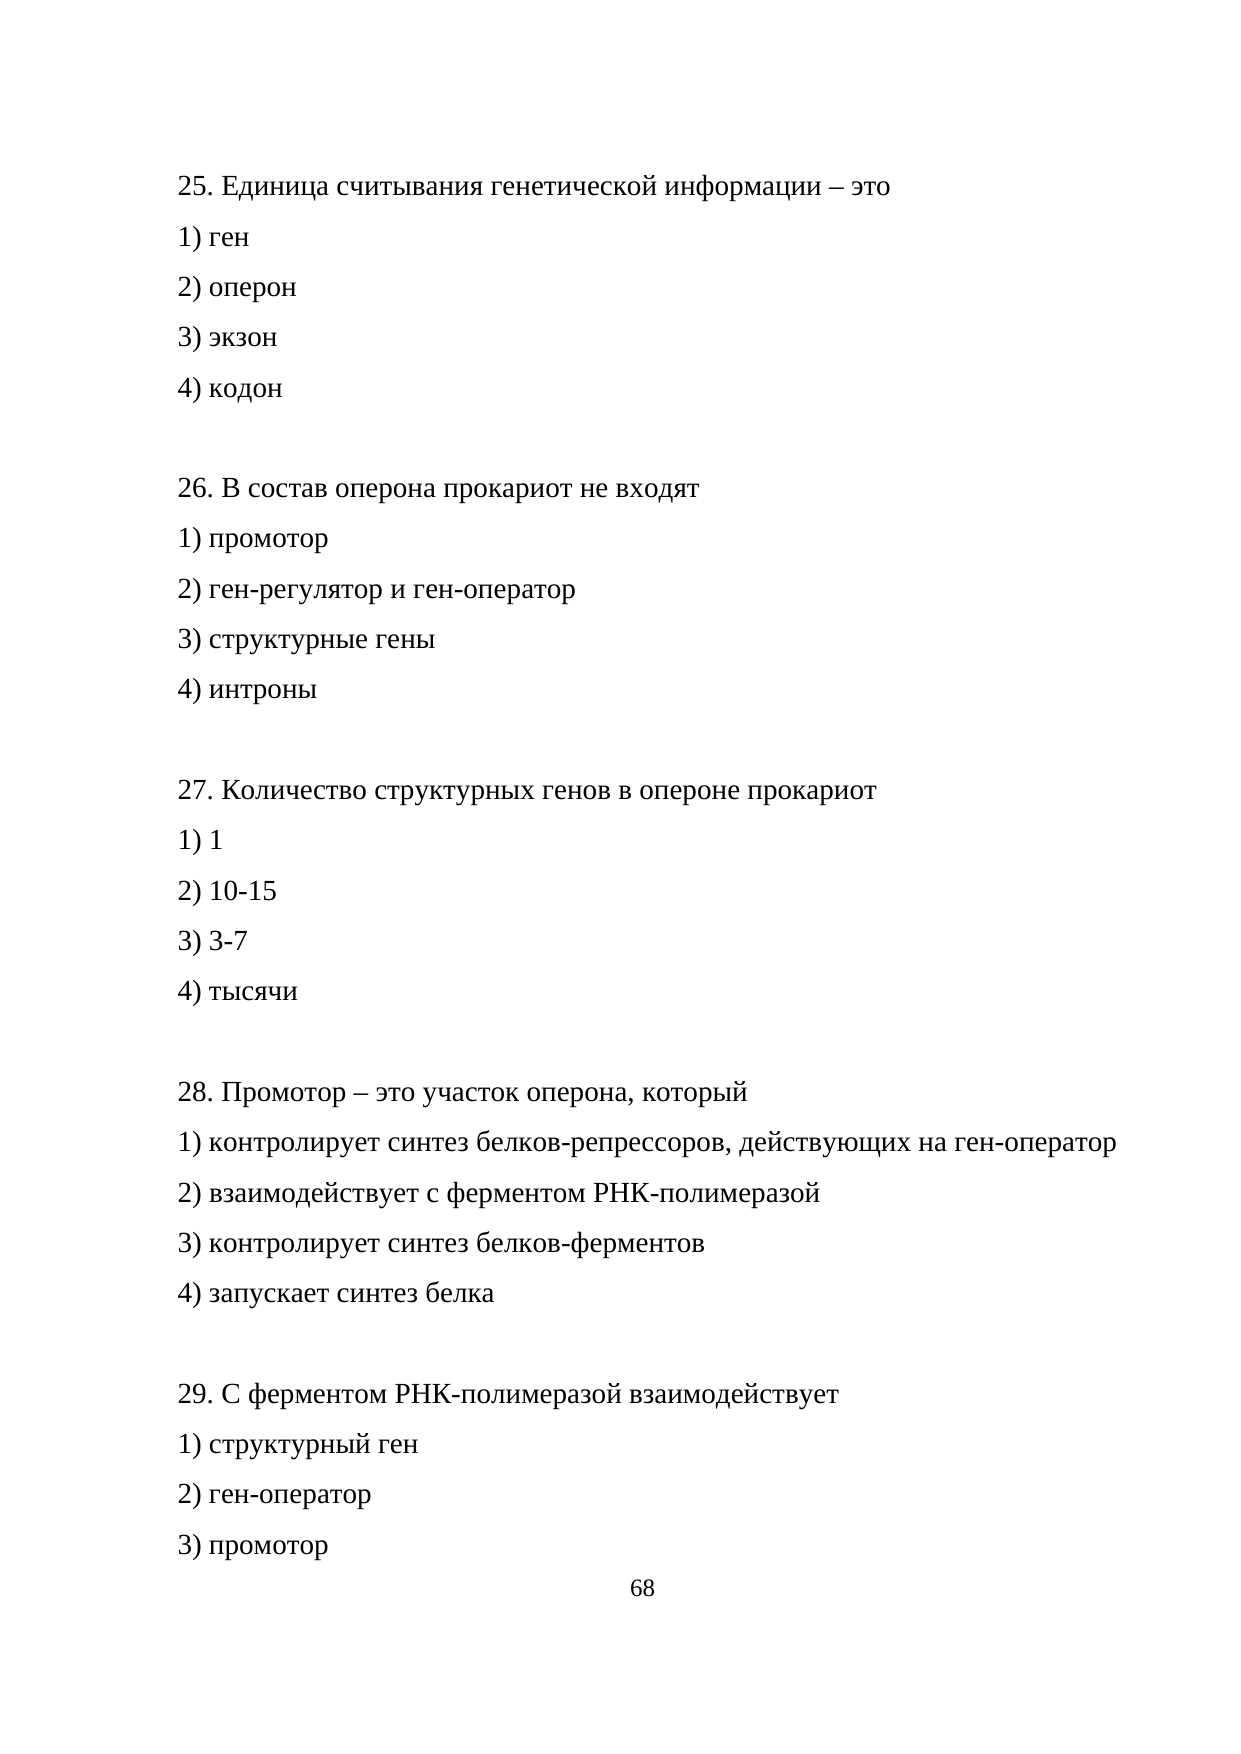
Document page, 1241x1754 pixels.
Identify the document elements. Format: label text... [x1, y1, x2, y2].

text 25. Единица считывания генетической информации – это [103, 168, 1181, 202]
text 2) 10-15 [103, 873, 1181, 906]
text 4) кодон [103, 370, 1181, 403]
text 2) ген-регулятор и ген-оператор [103, 571, 1181, 604]
text 1) ген [103, 219, 1181, 252]
text 1) промотор [103, 521, 1181, 554]
text 27. Количество структурных генов в опероне прокариот [103, 772, 1181, 806]
text 3) экзон [103, 319, 1181, 353]
text 3) контролирует синтез белков-ферментов [103, 1225, 1181, 1258]
text 1) 1 [103, 822, 1181, 856]
text 3) промотор [103, 1527, 1181, 1560]
text 1) контролирует синтез белков-репрессоров, действующих на ген-оператор [103, 1124, 1181, 1158]
text 1) структурный ген [103, 1426, 1181, 1460]
text 28. Промотор – это участок оперона, который [103, 1074, 1181, 1108]
text 29. С ферментом РНК-полимеразой взаимодействует [103, 1376, 1181, 1409]
text 3) структурные гены [103, 621, 1181, 655]
text 3) 3-7 [103, 923, 1181, 957]
text 4) запускает синтез белка [103, 1275, 1181, 1309]
text 4) интроны [103, 672, 1181, 705]
text 4) тысячи [103, 973, 1181, 1007]
text 2) оперон [103, 269, 1181, 303]
text 2) ген-оператор [103, 1477, 1181, 1510]
text 26. В состав оперона прокариот не входят [103, 470, 1181, 504]
text 2) взаимодействует с ферментом РНК-полимеразой [103, 1175, 1181, 1208]
